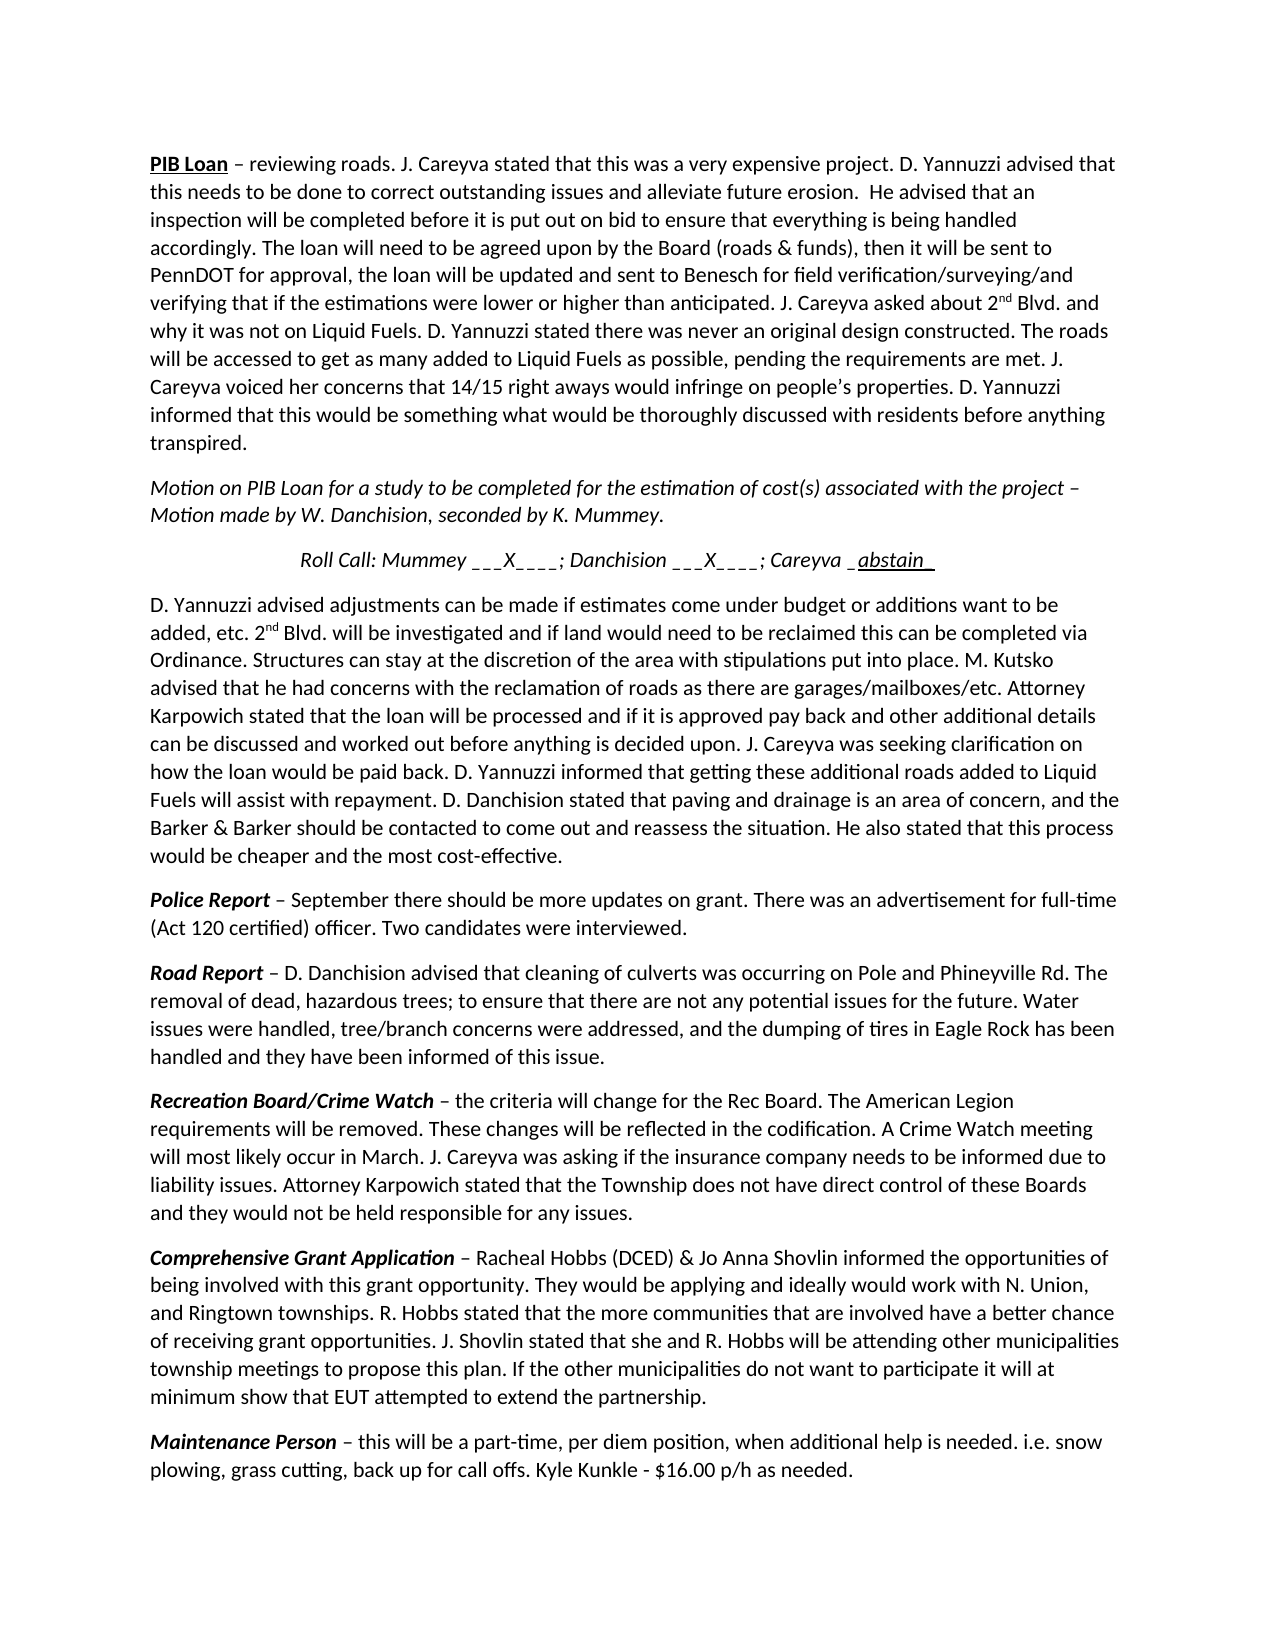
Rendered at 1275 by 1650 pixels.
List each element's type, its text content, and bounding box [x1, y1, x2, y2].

text D. Yannuzzi advised adjustments can be made if estimates come under budget or additions want to be added, etc. 2nd Blvd. will be investigated and if land would need to be reclaimed this can be completed via Ordinance. Structures can stay at the discretion of the area with stipulations put into place. M. Kutsko advised that he had concerns with the reclamation of roads as there are garages/mailboxes/etc. Attorney Karpowich stated that the loan will be processed and if it is approved pay back and other additional details can be discussed and worked out before anything is decided upon. J. Careyva was seeking clarification on how the loan would be paid back. D. Yannuzzi informed that getting these additional roads added to Liquid Fuels will assist with repayment. D. Danchision stated that paving and drainage is an area of concern, and the Barker & Barker should be contacted to come out and reassess the situation. He also stated that this process would be cheaper and the most cost-effective. [150, 591, 1125, 869]
text Road Report – D. Danchision advised that cleaning of culverts was occurring on Pole and Phineyville Rd. The removal of dead, hazardous trees; to ensure that there are not any potential issues for the future. Water issues were handled, tree/branch concerns were addressed, and the dumping of tires in Eagle Rock has been handled and they have been informed of this issue. [150, 959, 1125, 1069]
text Recreation Board/Crime Watch – the criteria will change for the Rec Board. The American Legion requirements will be removed. These changes will be reflected in the codification. A Crime Watch meeting will most likely occur in March. J. Careyva was asking if the insurance company needs to be informed due to liability issues. Attorney Karpowich stated that the Township does not have direct control of these Boards and they would not be held responsible for any issues. [150, 1087, 1125, 1226]
list Roll Call: Mummey ___X____; Danchision ___X____; Careyva _abstain_ [300, 546, 1125, 573]
text PIB Loan – reviewing roads. J. Careyva stated that this was a very expensive project. D. Yannuzzi advised that this needs to be done to correct outstanding issues and alleviate future erosion. He advised that an inspection will be completed before it is put out on bid to ensure that everything is being handled accordingly. The loan will need to be agreed upon by the Board (roads & funds), then it will be sent to PennDOT for approval, the loan will be updated and sent to Benesch for field verification/surveying/and verifying that if the estimations were lower or higher than anticipated. J. Careyva asked about 2nd Blvd. and why it was not on Liquid Fuels. D. Yannuzzi stated there was never an original design constructed. The roads will be accessed to get as many added to Liquid Fuels as possible, pending the requirements are met. J. Careyva voiced her concerns that 14/15 right aways would infringe on people’s properties. D. Yannuzzi informed that this would be something what would be thoroughly discussed with residents before anything transpired. [150, 150, 1125, 456]
text Comprehensive Grant Application – Racheal Hobbs (DCED) & Jo Anna Shovlin informed the opportunities of being involved with this grant opportunity. They would be applying and ideally would work with N. Union, and Ringtown townships. R. Hobbs stated that the more communities that are involved have a better chance of receiving grant opportunities. J. Shovlin stated that she and R. Hobbs will be attending other municipalities township meetings to propose this plan. If the other municipalities do not want to participate it will at minimum show that EUT attempted to extend the partnership. [150, 1244, 1125, 1410]
text Motion on PIB Loan for a study to be completed for the estimation of cost(s) associated with the project – Motion made by W. Danchision, seconded by K. Mummey. [150, 474, 1125, 528]
text Maintenance Person – this will be a part-time, per diem position, when additional help is needed. i.e. snow plowing, grass cutting, back up for call offs. Kyle Kunkle - $16.00 p/h as needed. [150, 1428, 1125, 1482]
text Police Report – September there should be more updates on grant. There was an advertisement for full-time (Act 120 certified) officer. Two candidates were interviewed. [150, 887, 1125, 941]
